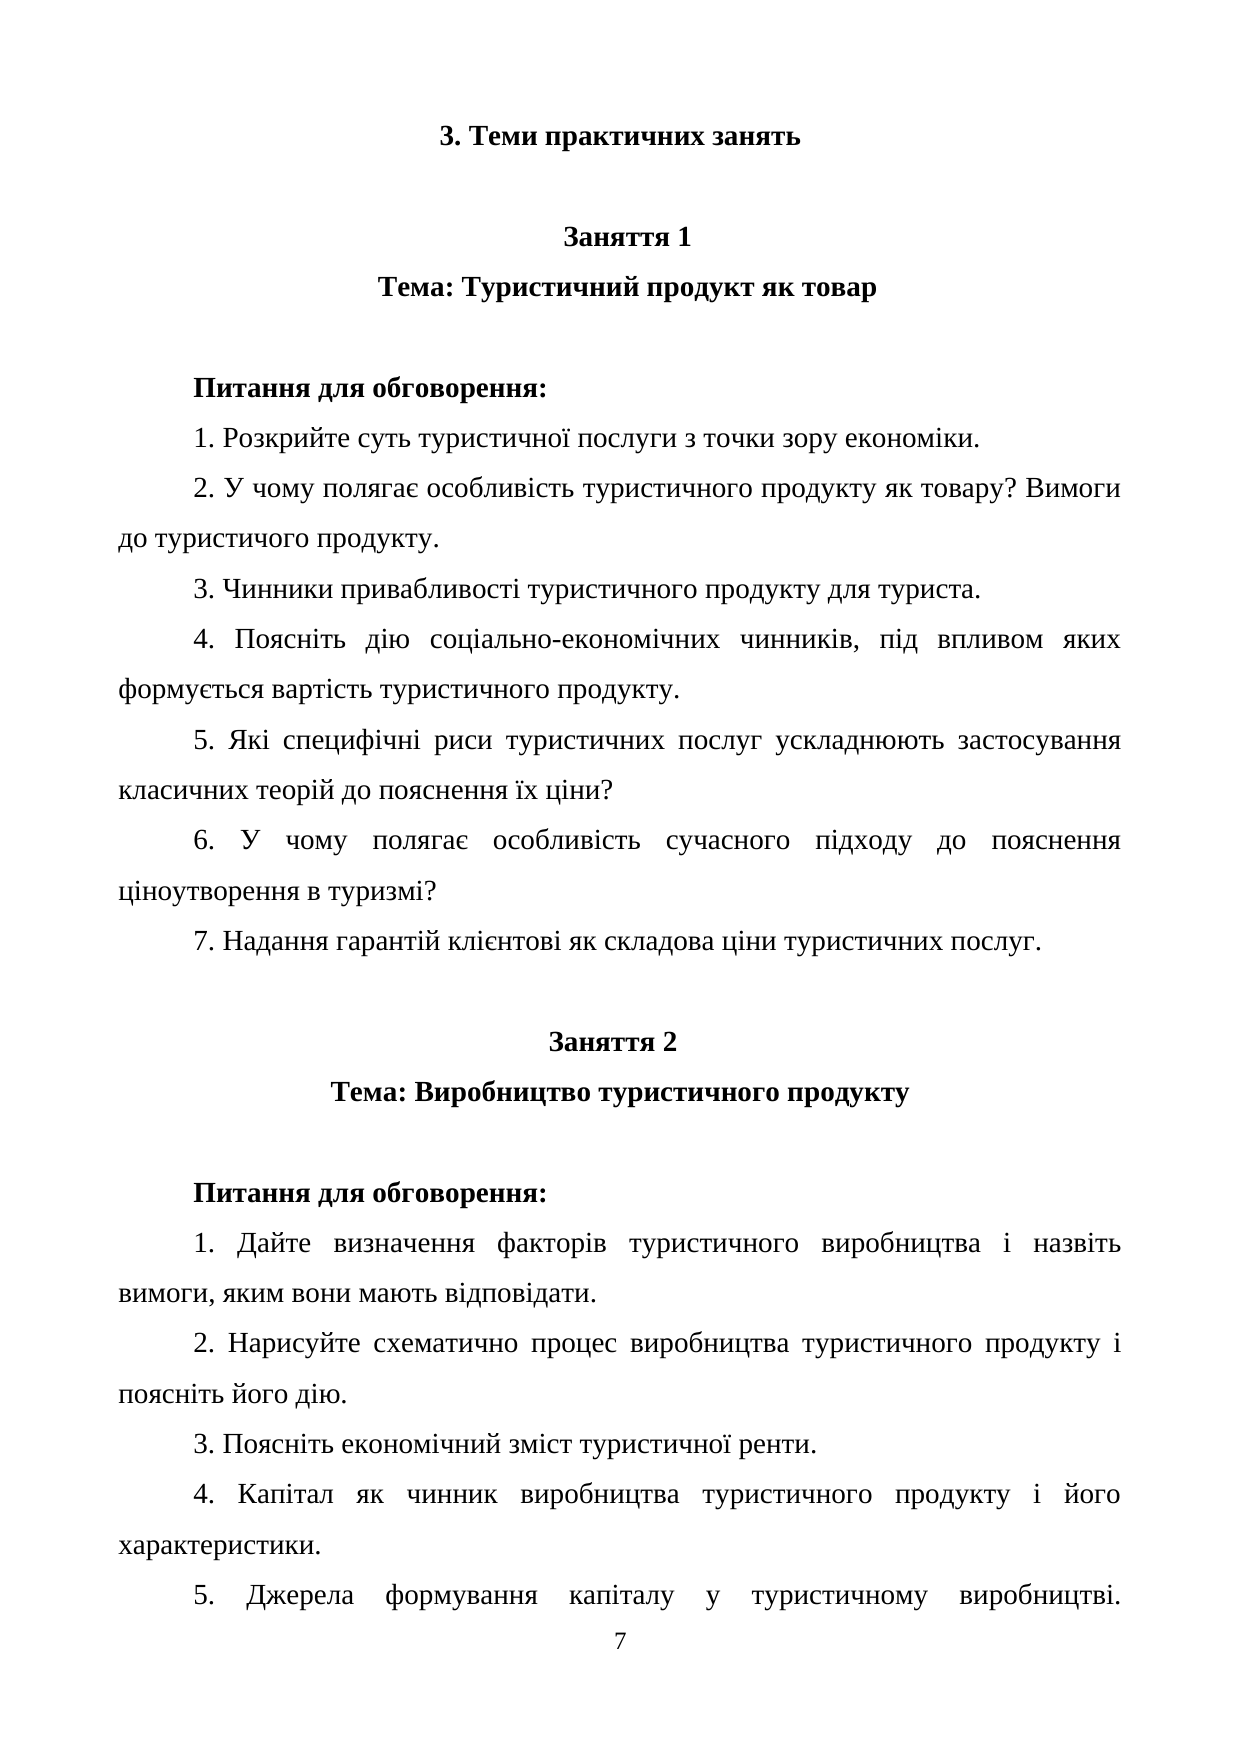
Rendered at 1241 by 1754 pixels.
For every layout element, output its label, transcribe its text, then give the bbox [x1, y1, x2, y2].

text Тема: Виробництво туристичного продукту [118, 1074, 1122, 1108]
text Заняття 1 [118, 219, 1122, 252]
text 3. Чинники привабливості туристичного продукту для туриста. [118, 571, 1122, 604]
text 2. Нарисуйте схематично процес виробництва туристичного продукту і поясніть його дію. [118, 1326, 1122, 1409]
text 3. Поясніть економічний зміст туристичної ренти. [118, 1426, 1122, 1460]
text 4. Капітал як чинник виробництва туристичного продукту і його характеристики. [118, 1477, 1122, 1560]
text 5. Які специфічні риси туристичних послуг ускладнюють застосування класичних теорій до пояснення їх ціни? [118, 722, 1122, 806]
text 7. Надання гарантій клієнтові як складова ціни туристичних послуг. [118, 923, 1122, 957]
text Питання для обговорення: [118, 370, 1122, 403]
text Тема: Туристичний продукт як товар [118, 269, 1122, 303]
text 2. У чому полягає особливість туристичного продукту як товару? Вимоги до туристичого продукту. [118, 470, 1122, 554]
text 1. Розкрийте суть туристичної послуги з точки зору економіки. [118, 420, 1122, 453]
text Питання для обговорення: [118, 1175, 1122, 1208]
text Заняття 2 [103, 1024, 1122, 1057]
text 4. Поясніть дію соціально-економічних чинників, під впливом яких формується вартість туристичного продукту. [118, 621, 1122, 705]
text 6. У чому полягає особливість сучасного підходу до пояснення ціноутворення в туризмі? [118, 822, 1122, 906]
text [118, 1577, 1122, 1611]
text 1. Дайте визначення факторів туристичного виробництва і назвіть вимоги, яким вони мають відповідати. [118, 1225, 1122, 1309]
text 3. Теми практичних занять [118, 118, 1122, 152]
